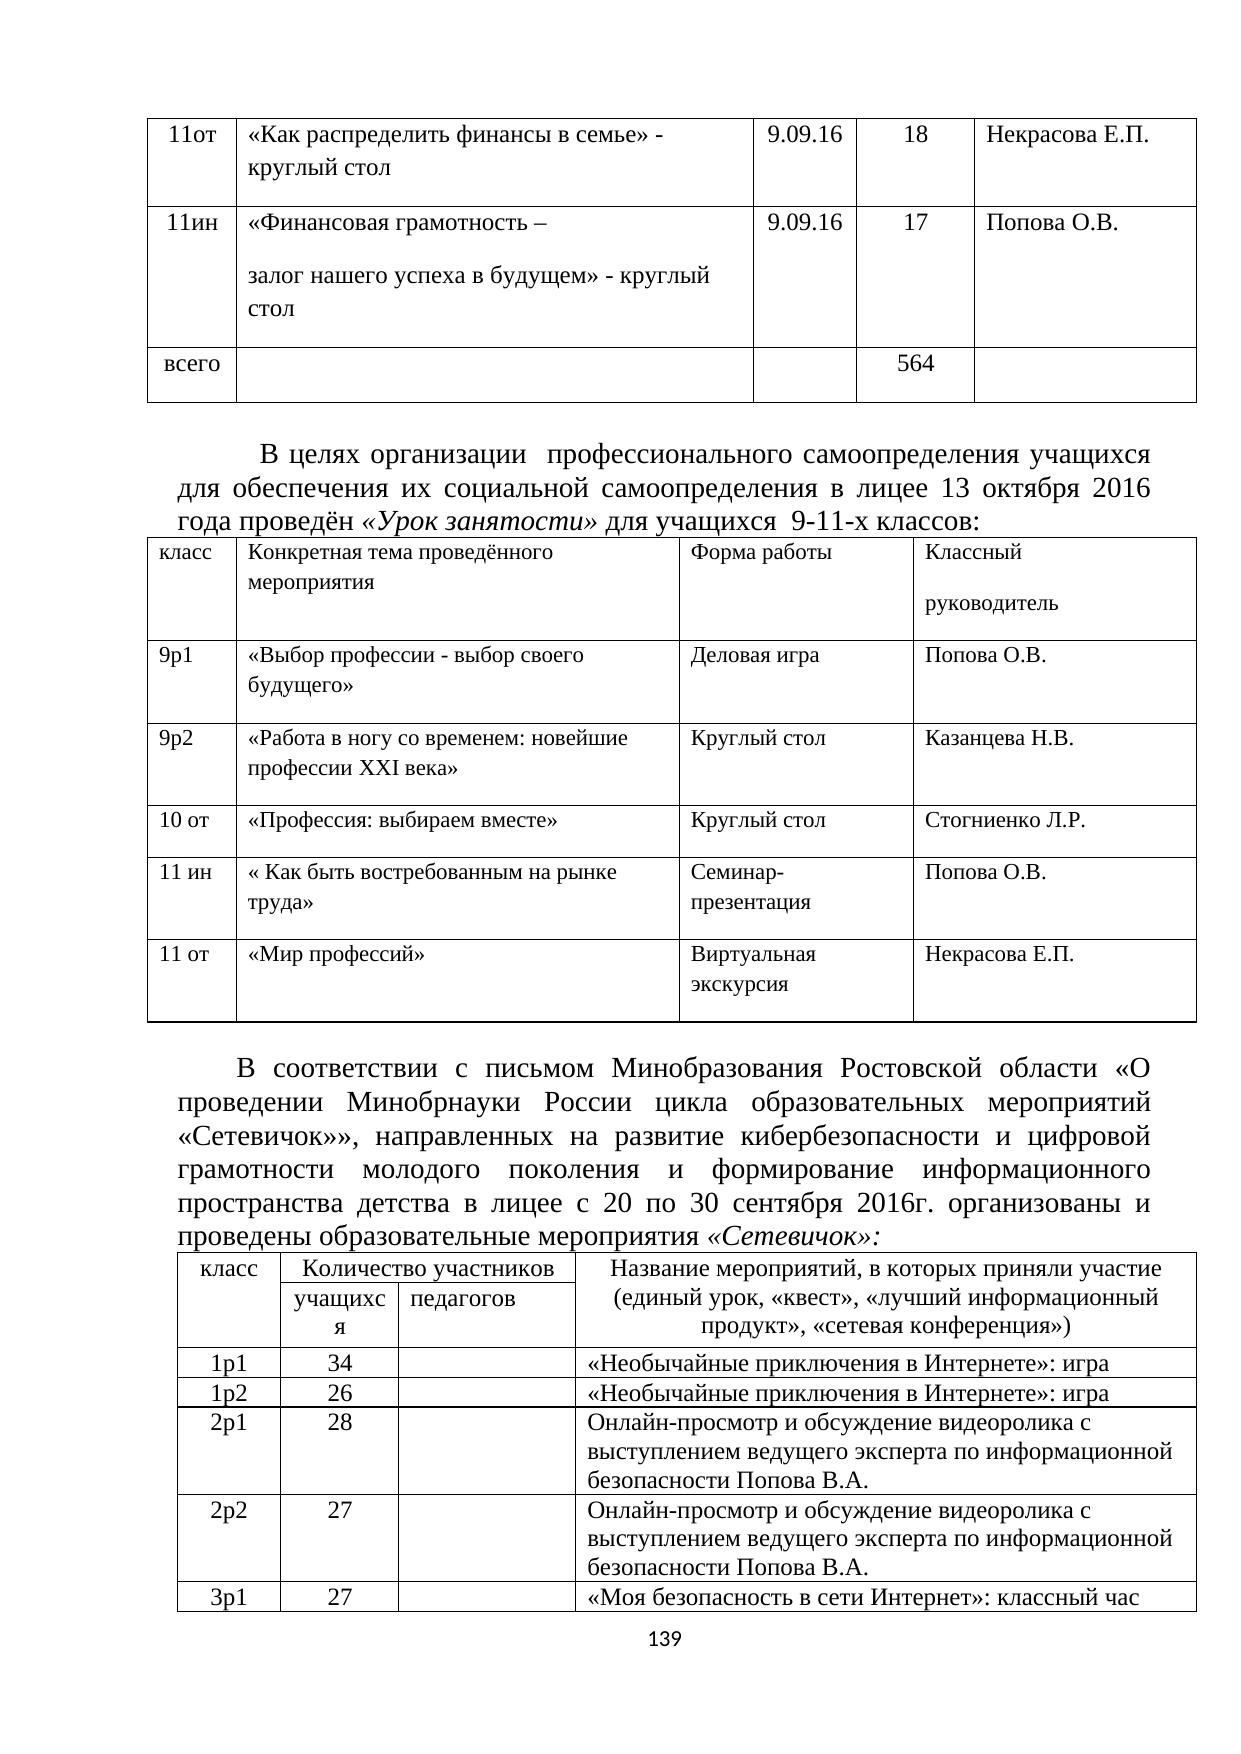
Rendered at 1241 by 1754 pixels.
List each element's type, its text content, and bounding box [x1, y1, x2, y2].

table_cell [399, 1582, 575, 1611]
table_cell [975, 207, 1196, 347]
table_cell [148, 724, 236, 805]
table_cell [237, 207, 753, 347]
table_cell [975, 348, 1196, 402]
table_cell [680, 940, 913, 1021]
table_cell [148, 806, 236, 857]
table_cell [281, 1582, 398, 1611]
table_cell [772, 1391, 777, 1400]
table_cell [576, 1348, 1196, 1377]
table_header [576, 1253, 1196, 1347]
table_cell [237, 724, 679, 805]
text В соответствии с письмом Минобразования Ростовской области «О проведении Минобрнауки России цикла образовательных мероприятий «Сетевичок»», направленных на развитие кибербезопасности и цифровой грамотности молодого поколения и формирование информационного пространства детства в лицее с 20 по 30 сентября 2016г. организованы и проведены образовательные мероприятия «Сетевичок»: [177, 1051, 1152, 1252]
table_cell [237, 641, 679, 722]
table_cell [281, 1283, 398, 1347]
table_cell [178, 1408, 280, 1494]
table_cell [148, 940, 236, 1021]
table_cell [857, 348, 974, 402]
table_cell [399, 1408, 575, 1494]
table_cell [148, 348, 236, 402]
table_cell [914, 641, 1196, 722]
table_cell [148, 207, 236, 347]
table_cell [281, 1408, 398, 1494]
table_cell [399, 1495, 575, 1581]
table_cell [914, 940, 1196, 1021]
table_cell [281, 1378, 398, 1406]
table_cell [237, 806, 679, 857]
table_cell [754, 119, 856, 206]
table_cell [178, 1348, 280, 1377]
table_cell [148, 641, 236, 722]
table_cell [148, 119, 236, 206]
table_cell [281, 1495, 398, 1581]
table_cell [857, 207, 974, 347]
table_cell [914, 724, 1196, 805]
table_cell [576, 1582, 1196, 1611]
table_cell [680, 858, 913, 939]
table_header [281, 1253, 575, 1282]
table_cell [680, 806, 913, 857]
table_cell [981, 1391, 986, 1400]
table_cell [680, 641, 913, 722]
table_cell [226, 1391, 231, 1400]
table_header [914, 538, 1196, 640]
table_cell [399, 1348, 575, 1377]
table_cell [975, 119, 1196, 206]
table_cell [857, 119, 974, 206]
text В целях организации профессионального самоопределения учащихся для обеспечения их социальной самоопределения в лицее 13 октября 2016 года проведён «Урок занятости» для учащихся 9-11-х классов: [177, 436, 1152, 537]
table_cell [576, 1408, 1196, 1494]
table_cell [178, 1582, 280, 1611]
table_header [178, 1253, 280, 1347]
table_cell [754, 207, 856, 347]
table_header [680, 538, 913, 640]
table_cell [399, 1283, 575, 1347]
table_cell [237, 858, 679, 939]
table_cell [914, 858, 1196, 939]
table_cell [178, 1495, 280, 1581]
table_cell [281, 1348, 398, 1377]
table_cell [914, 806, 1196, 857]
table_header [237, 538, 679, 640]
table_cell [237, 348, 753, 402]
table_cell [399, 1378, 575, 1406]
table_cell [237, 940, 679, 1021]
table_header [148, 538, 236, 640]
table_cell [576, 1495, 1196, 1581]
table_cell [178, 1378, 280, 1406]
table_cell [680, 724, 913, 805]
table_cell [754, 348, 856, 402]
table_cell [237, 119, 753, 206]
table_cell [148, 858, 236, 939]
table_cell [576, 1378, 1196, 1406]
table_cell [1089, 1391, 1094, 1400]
